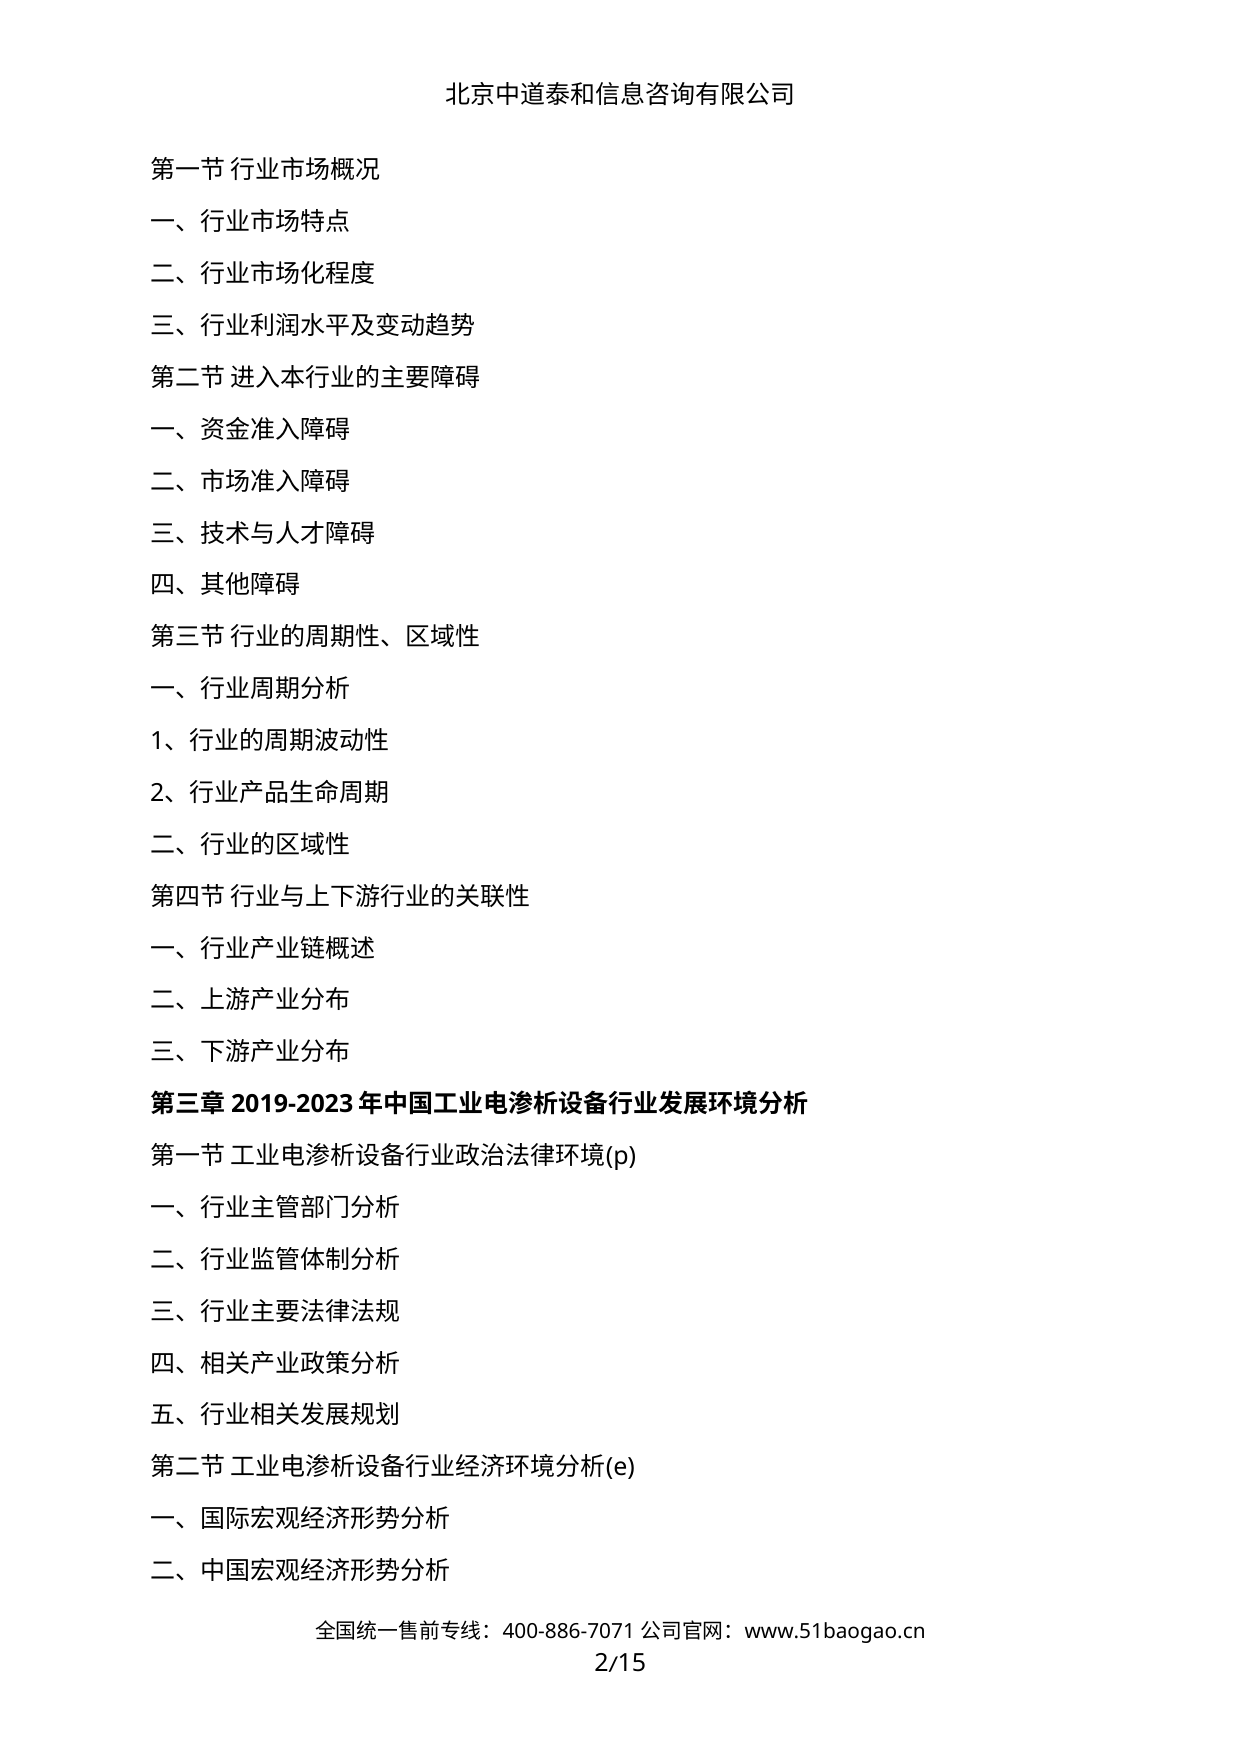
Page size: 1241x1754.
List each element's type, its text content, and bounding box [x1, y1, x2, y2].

text 一、行业产业链概述 [150, 928, 1090, 964]
text 2、行业产品生命周期 [150, 772, 1090, 809]
text 五、行业相关发展规划 [150, 1395, 1090, 1431]
text 四、相关产业政策分析 [150, 1343, 1090, 1379]
text 三、技术与人才障碍 [150, 513, 1090, 549]
text 三、行业利润水平及变动趋势 [150, 306, 1090, 342]
text 二、行业市场化程度 [150, 254, 1090, 290]
text 二、行业监管体制分析 [150, 1239, 1090, 1276]
text 三、行业主要法律法规 [150, 1291, 1090, 1327]
text 第一节 行业市场概况 [150, 150, 1090, 186]
text 一、行业主管部门分析 [150, 1187, 1090, 1224]
text 三、下游产业分布 [150, 1032, 1090, 1068]
text 第一节 工业电渗析设备行业政治法律环境(p) [150, 1136, 1090, 1172]
text 第三节 行业的周期性、区域性 [150, 617, 1090, 653]
text 一、国际宏观经济形势分析 [150, 1499, 1090, 1535]
text 二、市场准入障碍 [150, 461, 1090, 497]
text 一、行业周期分析 [150, 669, 1090, 705]
text 一、行业市场特点 [150, 202, 1090, 238]
text 四、其他障碍 [150, 565, 1090, 601]
text 第四节 行业与上下游行业的关联性 [150, 876, 1090, 912]
text 二、行业的区域性 [150, 824, 1090, 861]
text 第三章 2019-2023年中国工业电渗析设备行业发展环境分析 [150, 1084, 1090, 1120]
text 1、行业的周期波动性 [150, 721, 1090, 757]
text 二、中国宏观经济形势分析 [150, 1551, 1090, 1587]
text 第二节 进入本行业的主要障碍 [150, 357, 1090, 394]
text 一、资金准入障碍 [150, 409, 1090, 446]
text 二、上游产业分布 [150, 980, 1090, 1016]
text 第二节 工业电渗析设备行业经济环境分析(e) [150, 1447, 1090, 1483]
